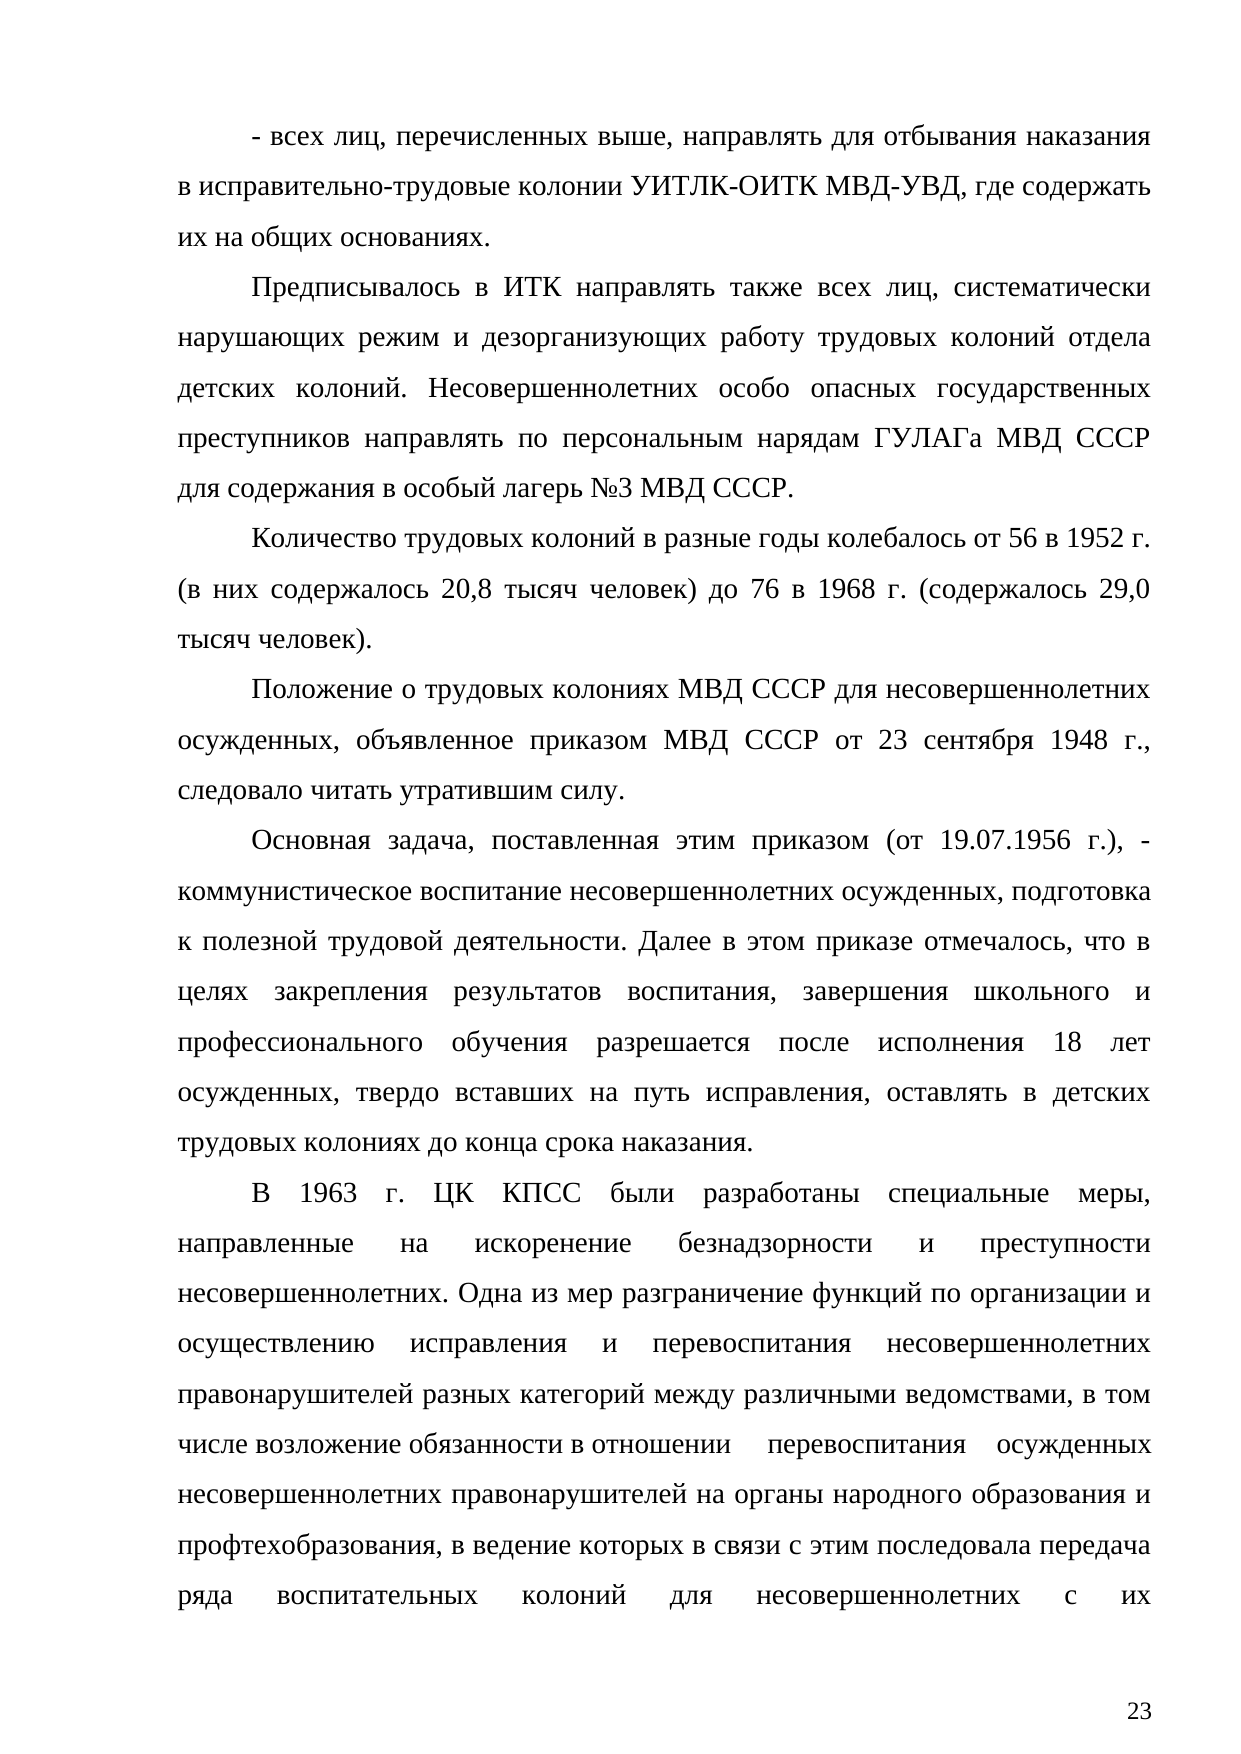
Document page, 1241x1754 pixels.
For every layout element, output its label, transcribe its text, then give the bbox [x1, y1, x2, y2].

text - всех лиц, перечисленных выше, направлять для отбывания наказания в исправительно-трудовые колонии УИТЛК-ОИТК МВД-УВД, где содержать их на общих основаниях. [177, 118, 1152, 252]
text Количество трудовых колоний в разные годы колебалось от 56 в . (в них содержалось 20,8 тысяч человек) до 76 в . (содержалось 29,0 тысяч человек). [177, 521, 1152, 655]
text Положение о трудовых колониях МВД СССР для несовершеннолетних осужденных, объявленное приказом МВД СССР от 23 сентября ., следовало читать утратившим силу. [177, 672, 1152, 806]
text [177, 1175, 1152, 1611]
text Предписывалось в ИТК направлять также всех лиц, систематически нарушающих режим и дезорганизующих работу трудовых колоний отдела детских колоний. Несовершеннолетних особо опасных государственных преступников направлять по персональным нарядам ГУЛАГа МВД СССР для содержания в особый лагерь №3 МВД СССР. [177, 269, 1152, 504]
text Основная задача, поставленная этим приказом (от 19.07.1956 г.), -коммунистическое воспитание несовершеннолетних осужденных, подготовка к полезной трудовой деятельности. Далее в этом приказе отмечалось, что в целях закрепления результатов воспитания, завершения школьного и профессионального обучения разрешается после исполнения 18 лет осужденных, твердо вставших на путь исправления, оставлять в детских трудовых колониях до конца срока наказания. [177, 822, 1152, 1158]
